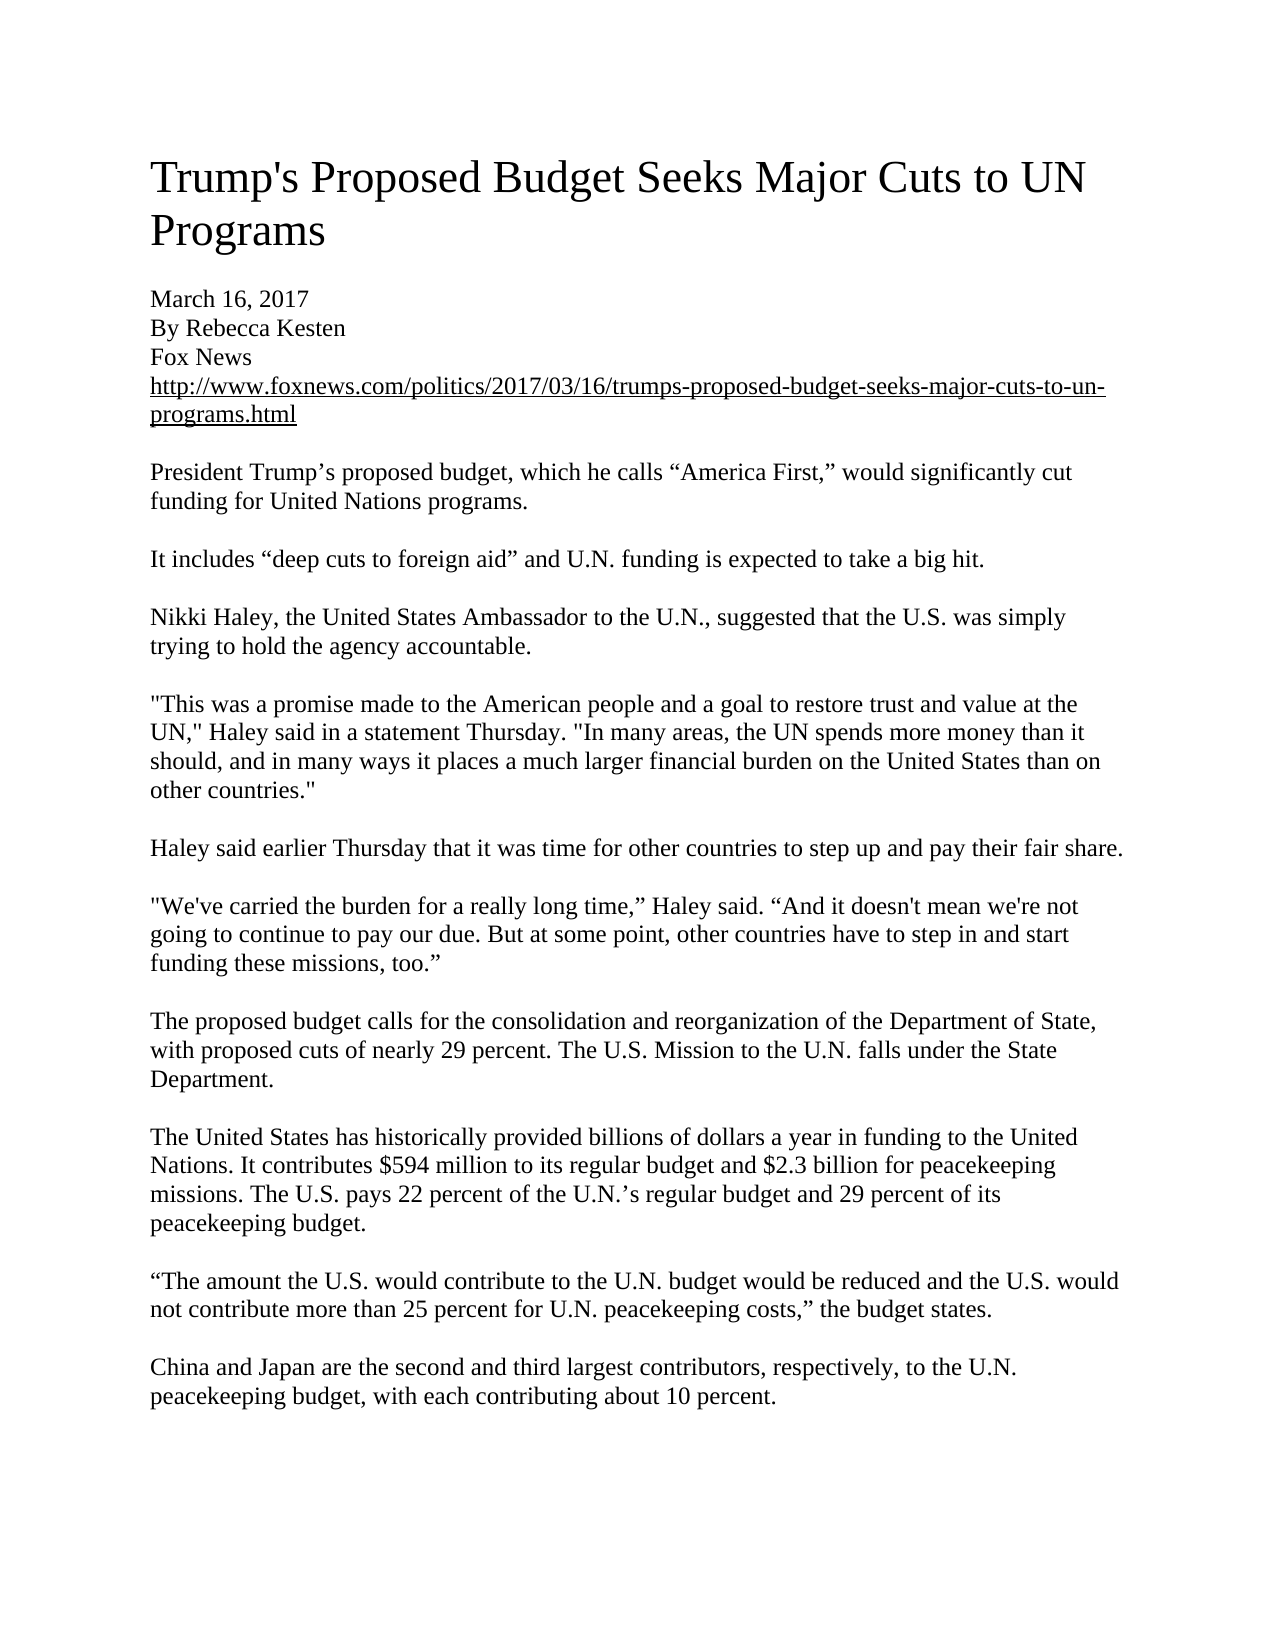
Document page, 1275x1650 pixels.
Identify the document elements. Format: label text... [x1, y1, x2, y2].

text "We've carried the burden for a really long time,” Haley said. “And it doesn't mean we're not going to continue to pay our due. But at some point, other countries have to step in and start funding these missions, too.” [150, 891, 1125, 977]
text March 16, 2017 [150, 284, 1125, 313]
text “The amount the U.S. would contribute to the U.N. budget would be reduced and the U.S. would not contribute more than 25 percent for U.N. peacekeeping costs,” the budget states. [150, 1266, 1125, 1323]
text It includes “deep cuts to foreign aid” and U.N. funding is expected to take a big hit. [150, 544, 1125, 573]
text "This was a promise made to the American people and a goal to restore trust and value at the UN," Haley said in a statement Thursday. "In many areas, the UN spends more money than it should, and in many ways it places a much larger financial burden on the United States than on other countries." [150, 689, 1125, 804]
text By Rebecca Kesten [150, 313, 1125, 342]
text China and Japan are the second and third largest contributors, respectively, to the U.N. peacekeeping budget, with each contributing about 10 percent. [150, 1352, 1125, 1410]
text President Trump’s proposed budget, which he calls “America First,” would significantly cut funding for United Nations programs. [150, 457, 1125, 515]
text The United States has historically provided billions of dollars a year in funding to the United Nations. It contributes $594 million to its regular budget and $2.3 billion for peacekeeping missions. The U.S. pays 22 percent of the U.N.’s regular budget and 29 percent of its peacekeeping budget. [150, 1122, 1125, 1237]
text Fox News [150, 342, 1125, 371]
text Trump's Proposed Budget Seeks Major Cuts to UN Programs [150, 150, 1125, 255]
text http://www.foxnews.com/politics/2017/03/16/trumps-proposed-budget-seeks-major-cuts-to-un-programs.html [150, 371, 1125, 428]
text Nikki Haley, the United States Ambassador to the U.N., suggested that the U.S. was simply trying to hold the agency accountable. [150, 602, 1125, 659]
text Haley said earlier Thursday that it was time for other countries to step up and pay their fair share. [150, 833, 1125, 862]
text The proposed budget calls for the consolidation and reorganization of the Department of State, with proposed cuts of nearly 29 percent. The U.S. Mission to the U.N. falls under the State Department. [150, 1006, 1125, 1092]
